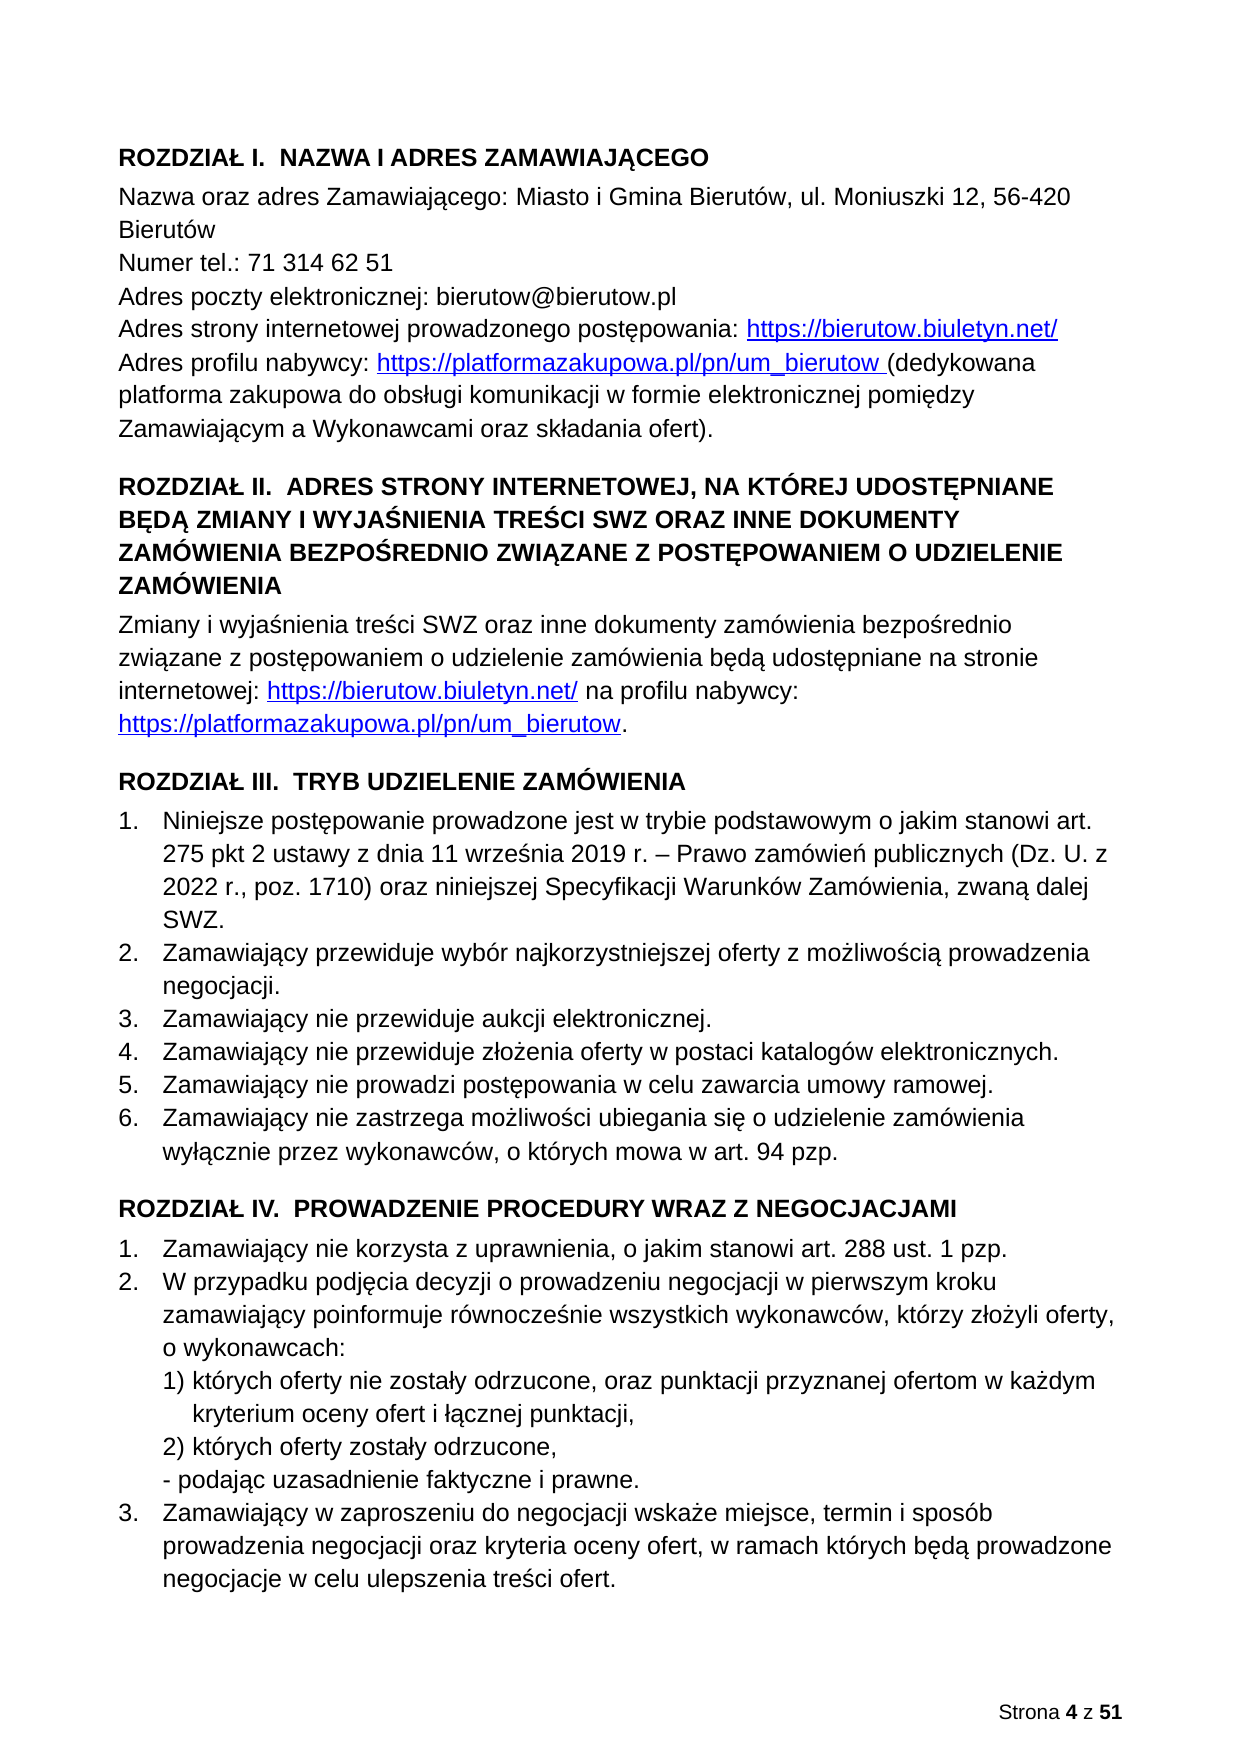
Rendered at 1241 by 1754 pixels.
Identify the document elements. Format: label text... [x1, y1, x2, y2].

list Zamawiający w zaproszeniu do negocjacji wskaże miejsce, termin i sposób prowadzenia negocjacji oraz kryteria oceny ofert, w ramach których będą prowadzone negocjacje w celu ulepszenia treści ofert. [118, 1498, 1122, 1593]
text - podając uzasadnienie faktyczne i prawne. [162, 1465, 1122, 1494]
list których oferty zostały odrzucone, [162, 1432, 1122, 1461]
text Adres profilu nabywcy: https://platformazakupowa.pl/pn/um_bierutow (dedykowana platforma zakupowa do obsługi komunikacji w formie elektronicznej pomiędzy Zamawiającym a Wykonawcami oraz składania ofert). [118, 347, 1122, 442]
text Nazwa oraz adres Zamawiającego: Miasto i Gmina Bierutów, ul. Moniuszki 12, 56-420 Bierutów [118, 182, 1122, 244]
text Adres strony internetowej prowadzonego postępowania: https://bierutow.biuletyn.net/ [118, 314, 1122, 343]
subtitle ROZDZIAŁ III. TRYB UDZIELENIE ZAMÓWIENIA [118, 767, 1122, 796]
list Zamawiający nie przewiduje złożenia oferty w postaci katalogów elektronicznych. [118, 1037, 1122, 1066]
subtitle ROZDZIAŁ I. NAZWA I ADRES ZAMAWIAJĄCEGO [118, 143, 1122, 172]
text Zmiany i wyjaśnienia treści SWZ oraz inne dokumenty zamówienia bezpośrednio związane z postępowaniem o udzielenie zamówienia będą udostępniane na stronie internetowej: https://bierutow.biuletyn.net/ na profilu nabywcy: https://platformazakupowa.pl/pn/um_bierutow. [118, 610, 1122, 738]
text Numer tel.: 71 314 62 51 [118, 248, 1122, 277]
list Niniejsze postępowanie prowadzone jest w trybie podstawowym o jakim stanowi art. 275 pkt 2 ustawy z dnia 11 września 2019 r. – Prawo zamówień publicznych (Dz. U. z 2022 r., poz. 1710) oraz niniejszej Specyfikacji Warunków Zamówienia, zwaną dalej SWZ. [118, 806, 1122, 934]
list W przypadku podjęcia decyzji o prowadzeniu negocjacji w pierwszym kroku zamawiający poinformuje równocześnie wszystkich wykonawców, którzy złożyli oferty, o wykonawcach: [118, 1267, 1122, 1362]
list Zamawiający przewiduje wybór najkorzystniejszej oferty z możliwością prowadzenia negocjacji. [118, 938, 1122, 1000]
list których oferty nie zostały odrzucone, oraz punktacji przyznanej ofertom w każdym kryterium oceny ofert i łącznej punktacji, [162, 1366, 1122, 1428]
list Zamawiający nie korzysta z uprawnienia, o jakim stanowi art. 288 ust. 1 pzp. [118, 1234, 1122, 1262]
subtitle ROZDZIAŁ IV. PROWADZENIE PROCEDURY WRAZ Z NEGOCJACJAMI [118, 1194, 1122, 1223]
list Zamawiający nie przewiduje aukcji elektronicznej. [118, 1004, 1122, 1033]
subtitle ROZDZIAŁ II. Adres strony internetowej, na której udostępniane będą zmiany i wyjaśnienia treści SWZ oraz inne dokumenty zamówienia bezpośrednio związane z postępowaniem o udzielenie zamówienia [118, 472, 1122, 599]
list Zamawiający nie zastrzega możliwości ubiegania się o udzielenie zamówienia wyłącznie przez wykonawców, o których mowa w art. 94 pzp. [118, 1103, 1122, 1165]
text Adres poczty elektronicznej: bierutow@bierutow.pl [118, 281, 1122, 310]
list Zamawiający nie prowadzi postępowania w celu zawarcia umowy ramowej. [118, 1070, 1122, 1099]
